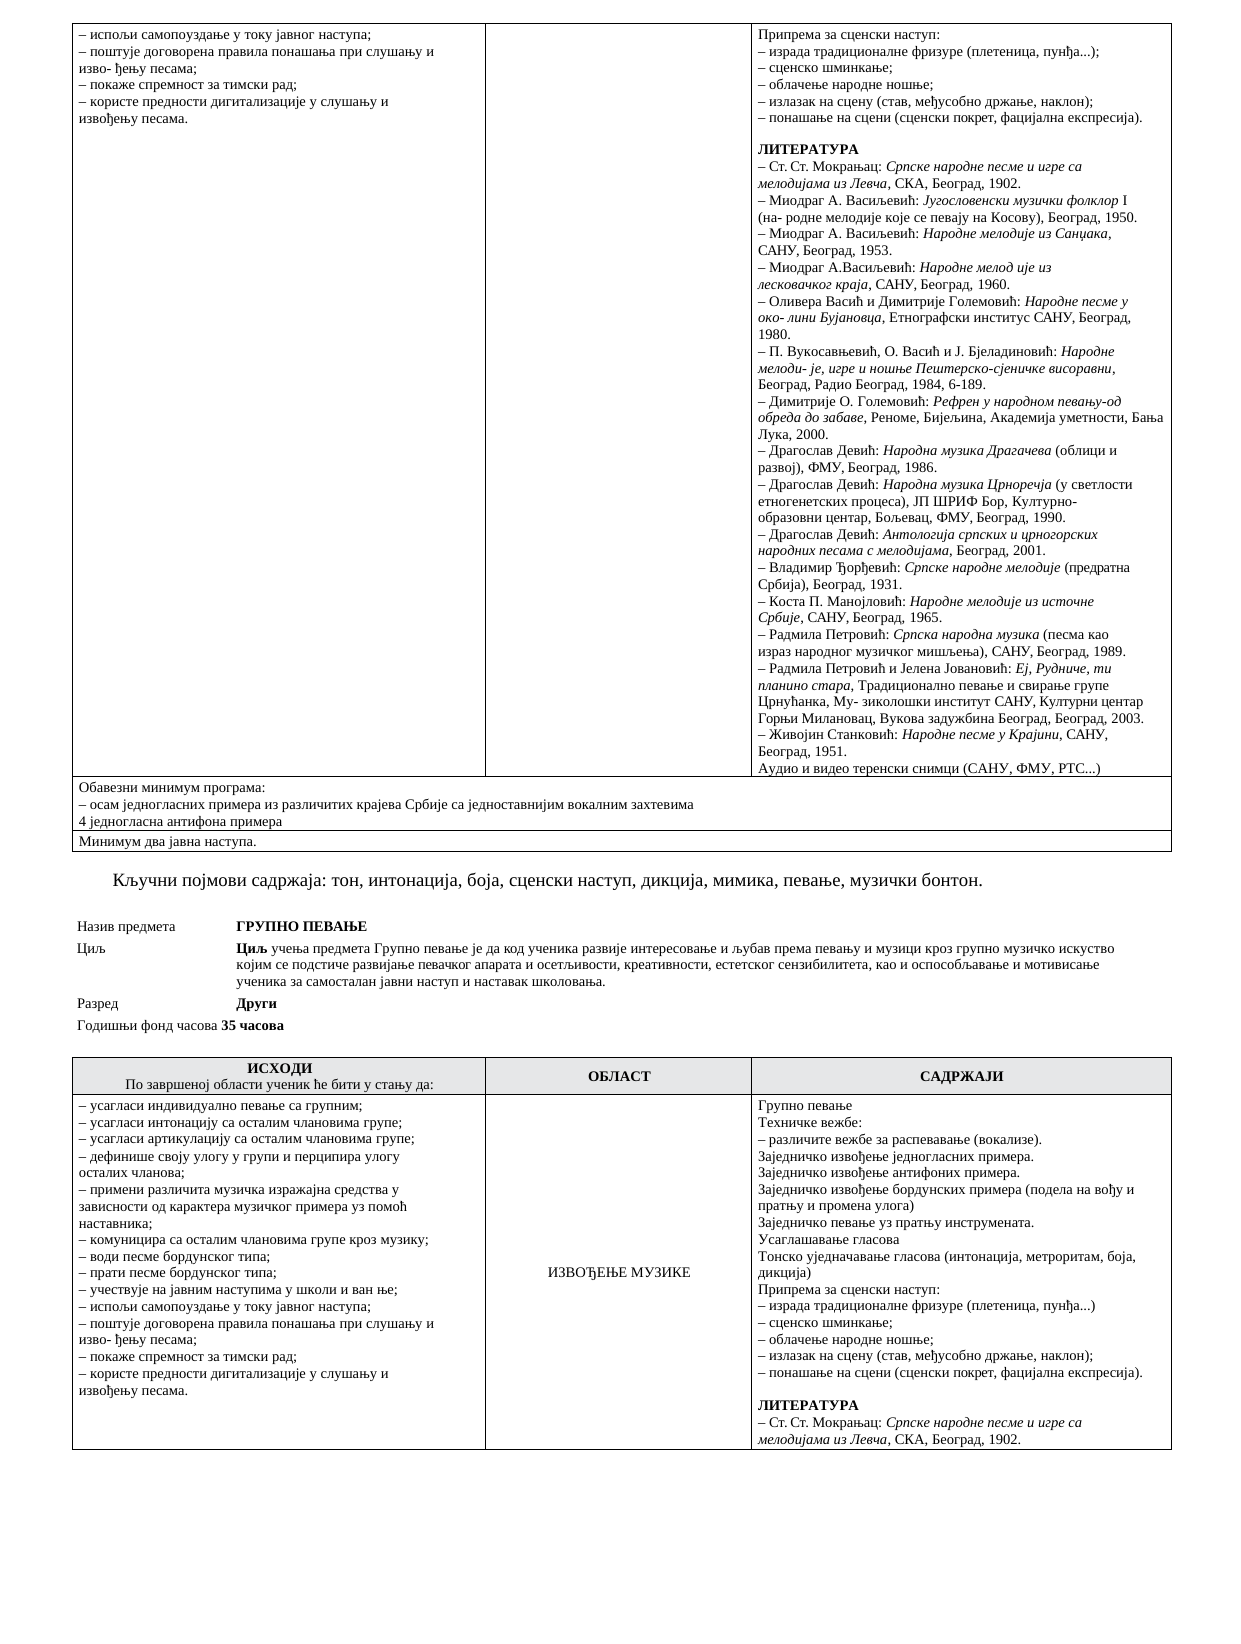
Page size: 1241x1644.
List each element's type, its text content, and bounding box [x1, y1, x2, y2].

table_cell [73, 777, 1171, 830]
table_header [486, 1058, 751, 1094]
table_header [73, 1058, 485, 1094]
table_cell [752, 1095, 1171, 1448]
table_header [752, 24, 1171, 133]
text Кључни појмови садржаја: тон, интонација, боја, сценски наступ, дикција, мимика, певање, музички бонтон. [112, 868, 1182, 890]
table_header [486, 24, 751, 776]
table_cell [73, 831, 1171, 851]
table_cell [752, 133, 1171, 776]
text Назив предмета ГРУПНО ПЕВАЊЕ [77, 917, 1182, 934]
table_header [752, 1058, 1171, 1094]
text Разред Други [77, 995, 1182, 1011]
text Циљ Циљ учења предмета Групно певање је да код ученика рaзвиjе интeрeсoвaње и љубав према певању и музици кроз групно музичко искуство којим се подстиче развијање певачког апарата и осетљивости, креативности, естетског сензибилитета, као и оспособљавање и мотивисање ученика за самосталан јавни наступ и наставак школовања. [77, 939, 1149, 990]
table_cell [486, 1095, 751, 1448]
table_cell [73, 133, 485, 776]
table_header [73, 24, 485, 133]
text Годишњи фонд часова 35 часова [77, 1017, 1182, 1033]
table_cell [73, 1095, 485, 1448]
